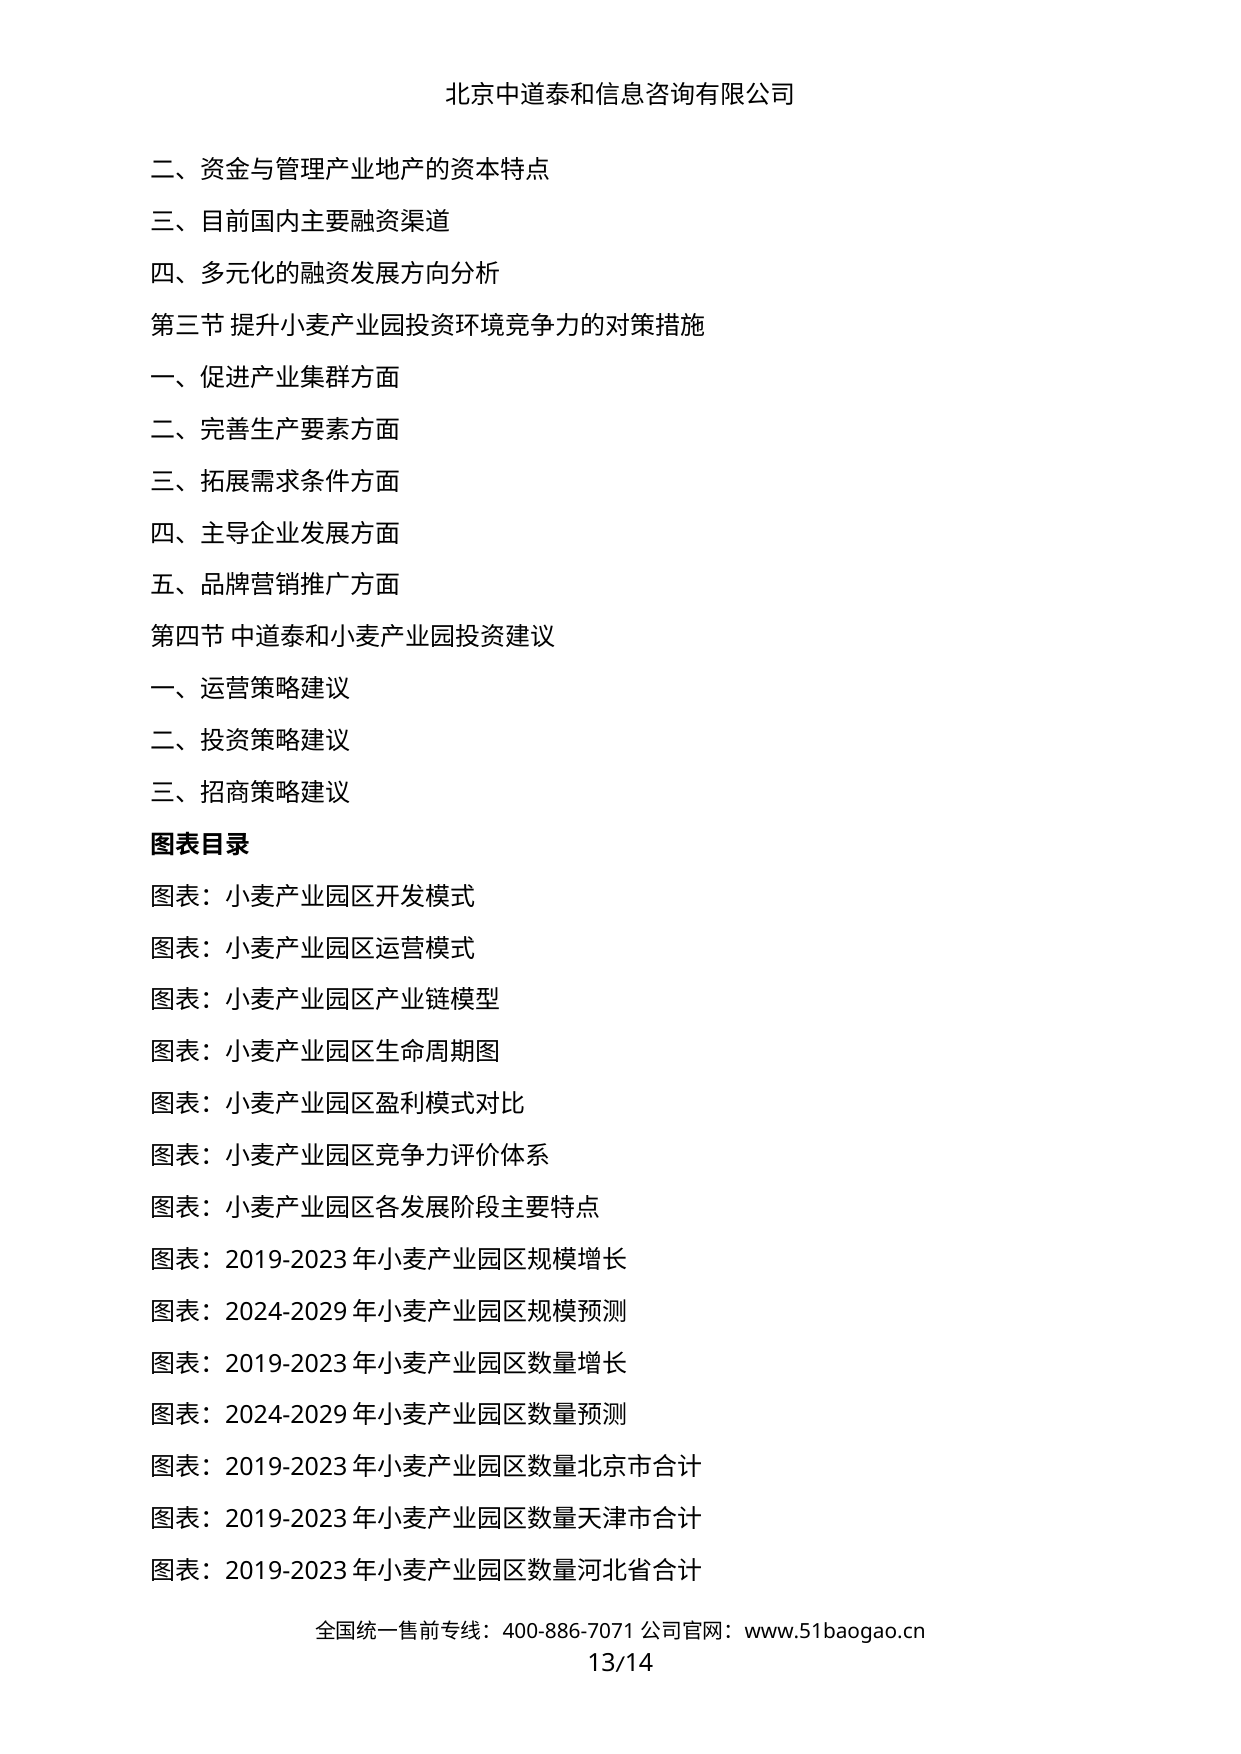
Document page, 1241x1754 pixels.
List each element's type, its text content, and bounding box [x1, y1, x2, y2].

text 一、促进产业集群方面 [150, 357, 1090, 394]
text 一、运营策略建议 [150, 669, 1090, 705]
text 图表：小麦产业园区运营模式 [150, 928, 1090, 964]
text 图表：2024-2029年小麦产业园区数量预测 [150, 1395, 1090, 1431]
text 图表：小麦产业园区各发展阶段主要特点 [150, 1187, 1090, 1224]
text 二、完善生产要素方面 [150, 409, 1090, 446]
text 二、投资策略建议 [150, 721, 1090, 757]
text 三、目前国内主要融资渠道 [150, 202, 1090, 238]
text 三、拓展需求条件方面 [150, 461, 1090, 497]
text 三、招商策略建议 [150, 772, 1090, 809]
text 第四节 中道泰和小麦产业园投资建议 [150, 617, 1090, 653]
text 图表：小麦产业园区生命周期图 [150, 1032, 1090, 1068]
text 图表：2019-2023年小麦产业园区数量北京市合计 [150, 1447, 1090, 1483]
text 第三节 提升小麦产业园投资环境竞争力的对策措施 [150, 306, 1090, 342]
text 四、多元化的融资发展方向分析 [150, 254, 1090, 290]
text 四、主导企业发展方面 [150, 513, 1090, 549]
text 图表：小麦产业园区盈利模式对比 [150, 1084, 1090, 1120]
text 图表：小麦产业园区开发模式 [150, 876, 1090, 912]
text 二、资金与管理产业地产的资本特点 [150, 150, 1090, 186]
text 五、品牌营销推广方面 [150, 565, 1090, 601]
text 图表：2019-2023年小麦产业园区数量天津市合计 [150, 1499, 1090, 1535]
text 图表：2024-2029年小麦产业园区规模预测 [150, 1291, 1090, 1327]
text 图表：2019-2023年小麦产业园区规模增长 [150, 1239, 1090, 1276]
text 图表目录 [150, 824, 1090, 861]
text 图表：小麦产业园区竞争力评价体系 [150, 1136, 1090, 1172]
text 图表：2019-2023年小麦产业园区数量河北省合计 [150, 1551, 1090, 1587]
text 图表：小麦产业园区产业链模型 [150, 980, 1090, 1016]
text 图表：2019-2023年小麦产业园区数量增长 [150, 1343, 1090, 1379]
